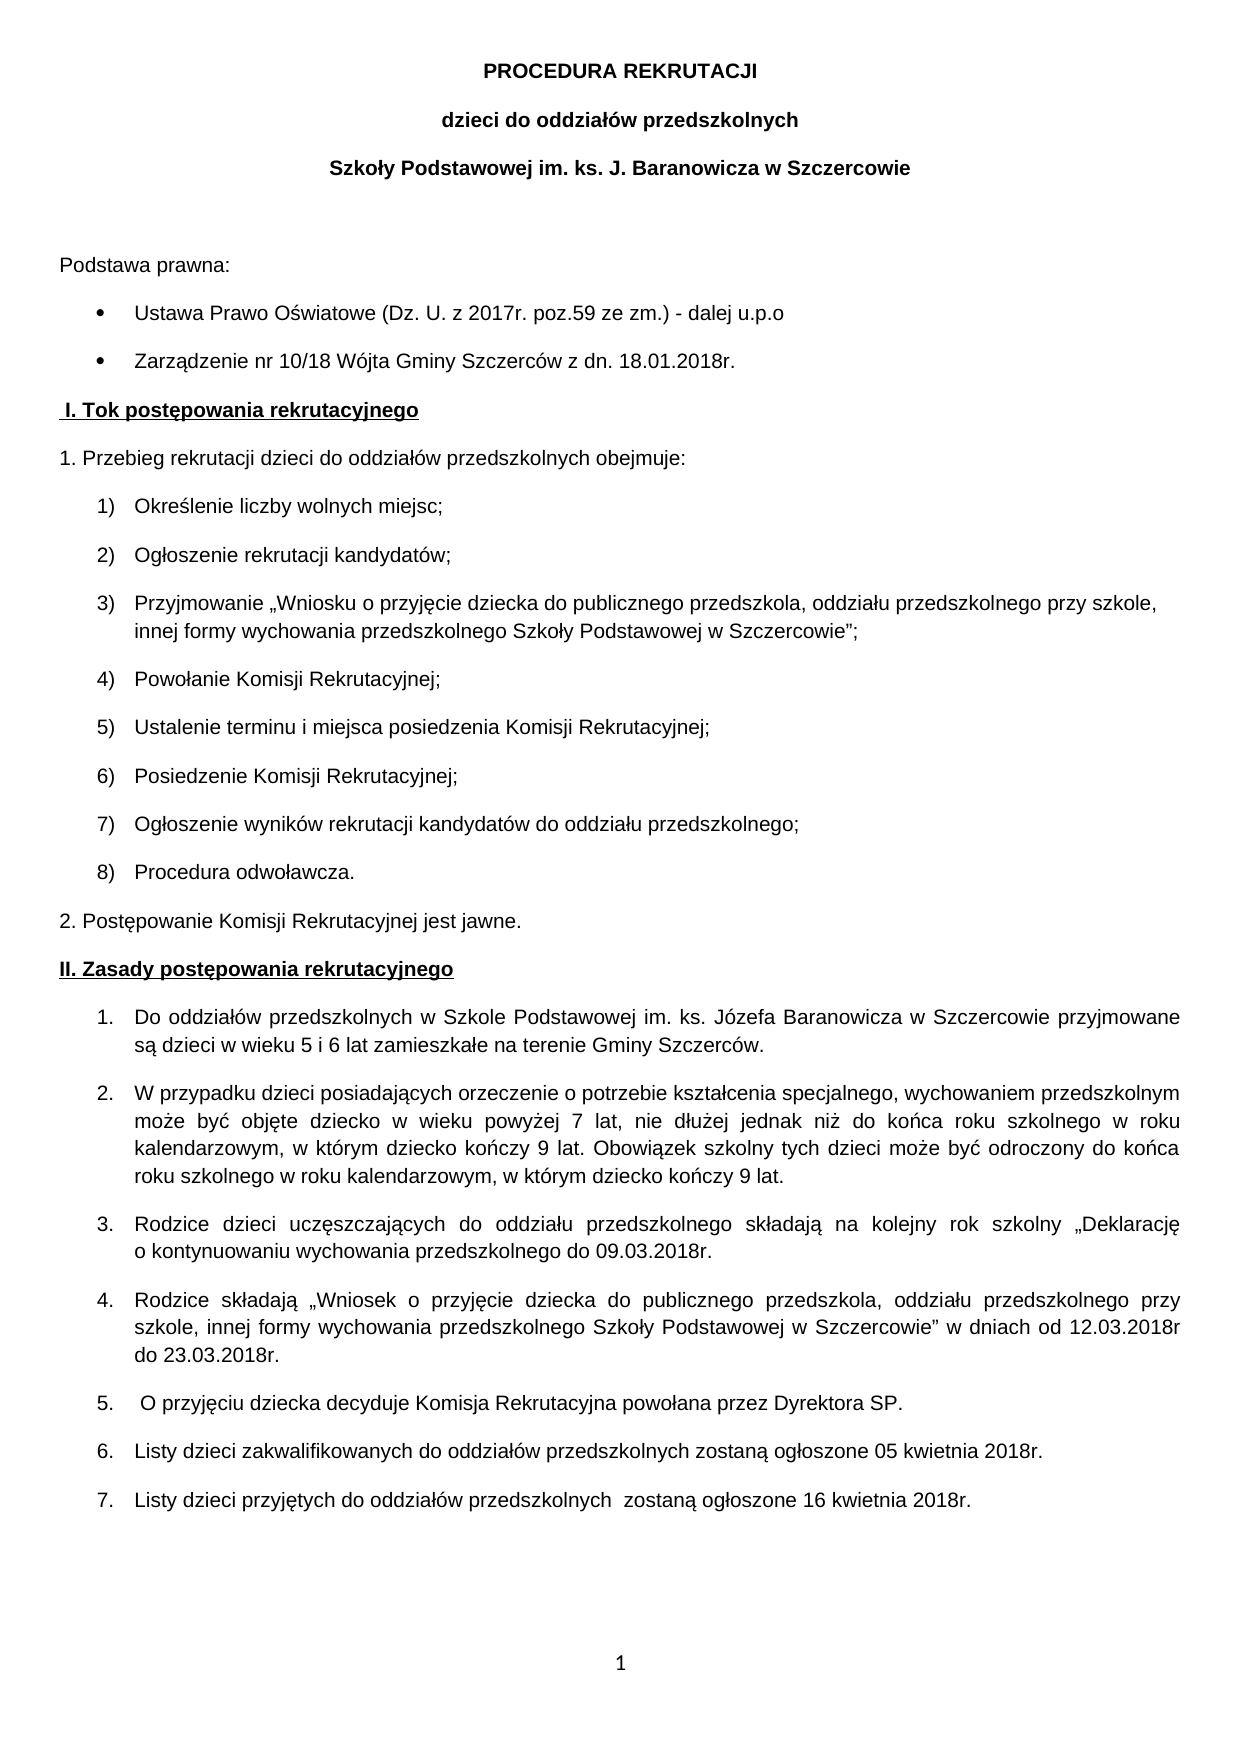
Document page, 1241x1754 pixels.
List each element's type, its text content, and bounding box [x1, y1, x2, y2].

list Rodzice składają „Wniosek o przyjęcie dziecka do publicznego przedszkola, oddziału przedszkolnego przy szkole, innej formy wychowania przedszkolnego Szkoły Podstawowej w Szczercowie” w dniach od 12.03.2018r do 23.03.2018r. [97, 1288, 1181, 1367]
list Ogłoszenie wyników rekrutacji kandydatów do oddziału przedszkolnego; [97, 812, 1181, 836]
text I. Tok postępowania rekrutacyjnego [59, 398, 1181, 422]
text Szkoły Podstawowej im. ks. J. Baranowicza w Szczercowie [59, 156, 1181, 180]
list Zarządzenie nr 10/18 Wójta Gminy Szczerców z dn. 18.01.2018r. [97, 349, 1181, 373]
list Określenie liczby wolnych miejsc; [97, 494, 1181, 518]
text II. Zasady postępowania rekrutacyjnego [59, 957, 1181, 981]
text Podstawa prawna: [59, 252, 1181, 276]
list Powołanie Komisji Rekrutacyjnej; [97, 667, 1181, 691]
list Ogłoszenie rekrutacji kandydatów; [97, 543, 1181, 567]
text 1. Przebieg rekrutacji dzieci do oddziałów przedszkolnych obejmuje: [59, 446, 1181, 470]
list Procedura odwoławcza. [97, 860, 1181, 884]
list Rodzice dzieci uczęszczających do oddziału przedszkolnego składają na kolejny rok szkolny „Deklarację o kontynuowaniu wychowania przedszkolnego do 09.03.2018r. [97, 1212, 1181, 1263]
text PROCEDURA REKRUTACJI [59, 59, 1181, 83]
text dzieci do oddziałów przedszkolnych [59, 107, 1181, 131]
list Posiedzenie Komisji Rekrutacyjnej; [97, 763, 1181, 787]
list Ustalenie terminu i miejsca posiedzenia Komisji Rekrutacyjnej; [97, 715, 1181, 739]
list W przypadku dzieci posiadających orzeczenie o potrzebie kształcenia specjalnego, wychowaniem przedszkolnym może być objęte dziecko w wieku powyżej 7 lat, nie dłużej jednak niż do końca roku szkolnego w roku kalendarzowym, w którym dziecko kończy 9 lat. Obowiązek szkolny tych dzieci może być odroczony do końca roku szkolnego w roku kalendarzowym, w którym dziecko kończy 9 lat. [97, 1081, 1181, 1187]
list Ustawa Prawo Oświatowe (Dz. U. z 2017r. poz.59 ze zm.) - dalej u.p.o [97, 301, 1181, 325]
text 2. Postępowanie Komisji Rekrutacyjnej jest jawne. [59, 908, 1181, 932]
list Listy dzieci zakwalifikowanych do oddziałów przedszkolnych zostaną ogłoszone 05 kwietnia 2018r. [97, 1439, 1181, 1463]
list Listy dzieci przyjętych do oddziałów przedszkolnych zostaną ogłoszone 16 kwietnia 2018r. [97, 1488, 1181, 1512]
list Do oddziałów przedszkolnych w Szkole Podstawowej im. ks. Józefa Baranowicza w Szczercowie przyjmowane są dzieci w wieku 5 i 6 lat zamieszkałe na terenie Gminy Szczerców. [97, 1005, 1181, 1057]
list O przyjęciu dziecka decyduje Komisja Rekrutacyjna powołana przez Dyrektora SP. [97, 1391, 1181, 1415]
list Przyjmowanie „Wniosku o przyjęcie dziecka do publicznego przedszkola, oddziału przedszkolnego przy szkole, innej formy wychowania przedszkolnego Szkoły Podstawowej w Szczercowie”; [97, 591, 1181, 642]
